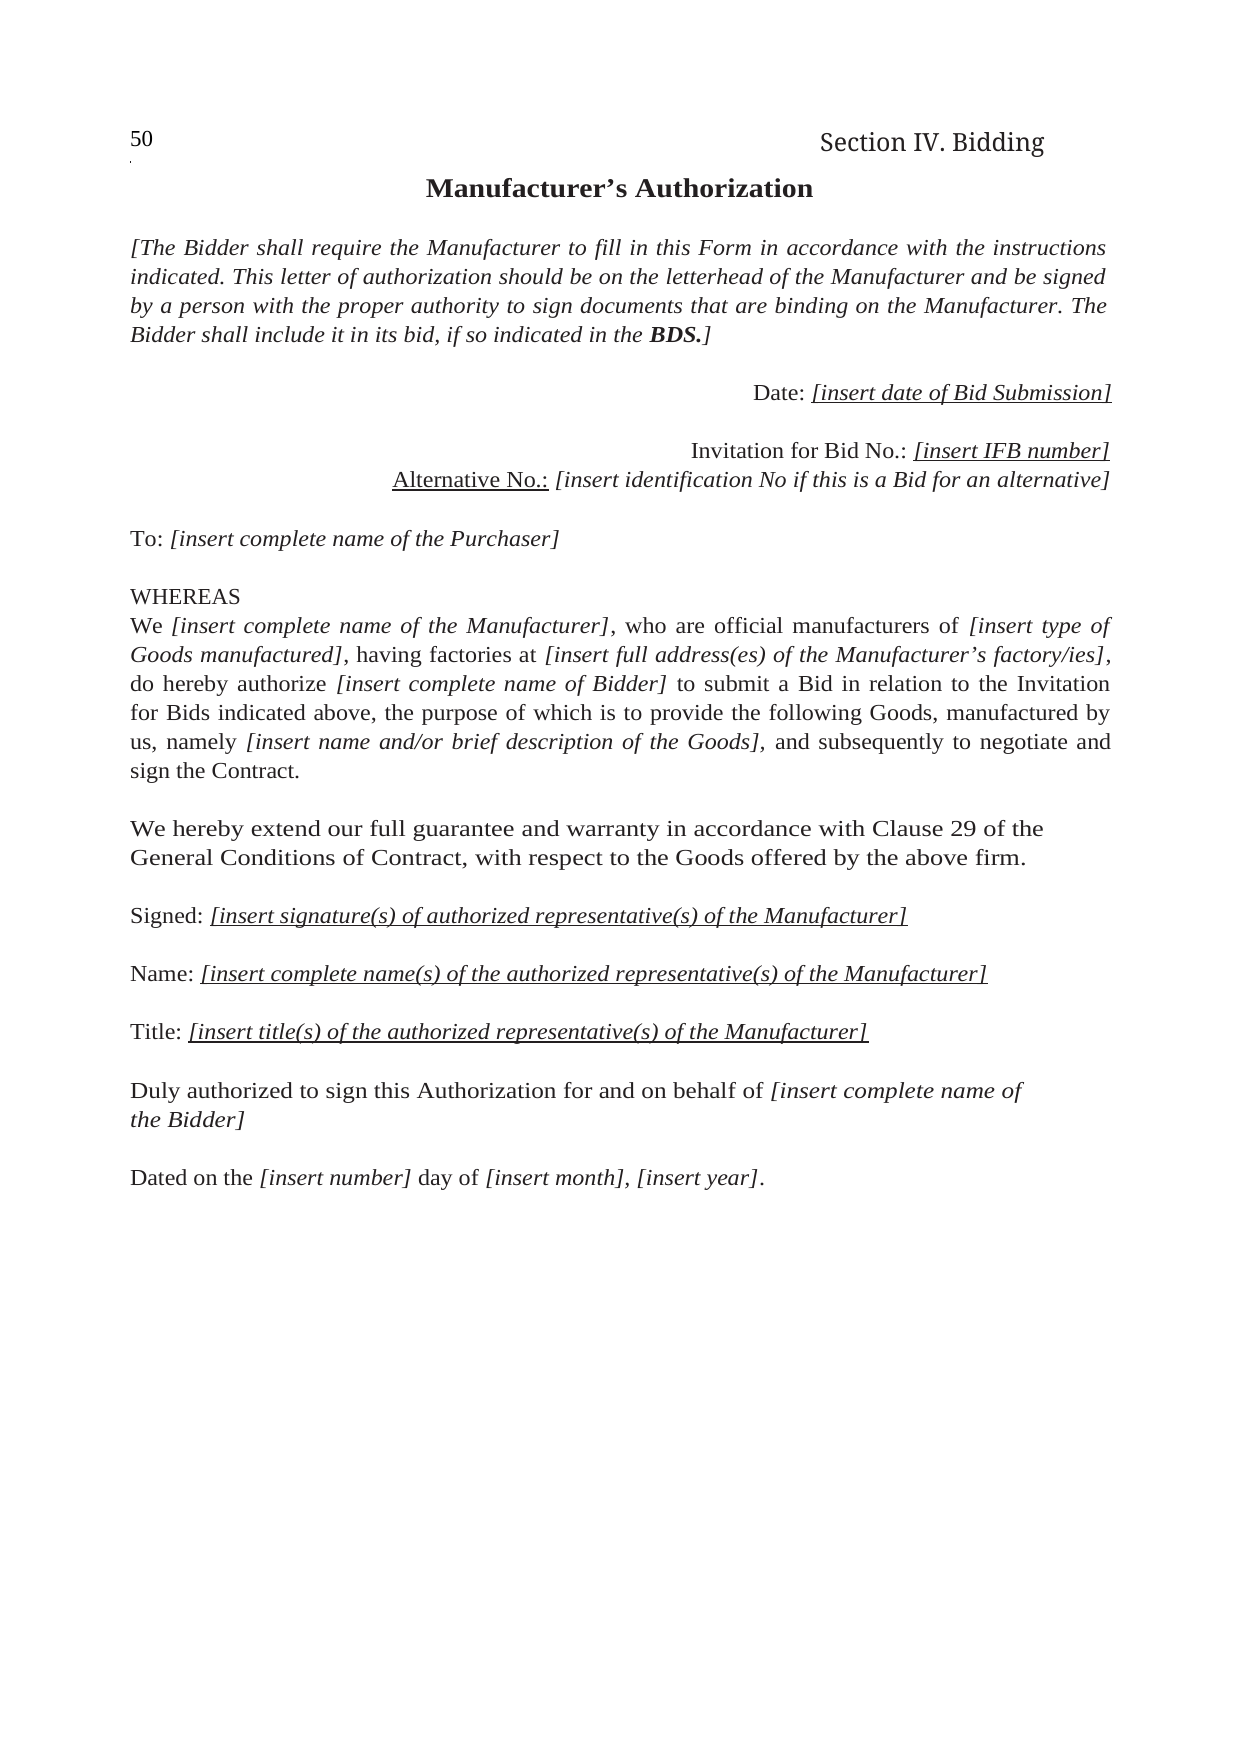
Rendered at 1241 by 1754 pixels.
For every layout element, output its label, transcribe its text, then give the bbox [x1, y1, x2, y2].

text Invitation for Bid No.: [insert IFB number] [691, 437, 1123, 464]
text Date: [insert date of Bid Submission] [753, 379, 1123, 405]
text Duly authorized to sign this Authorization for and on behalf of [insert complete name of the Bidder] [130, 1077, 1048, 1132]
subtitle Manufacturer’s Authorization [426, 172, 1123, 203]
text Signed: [insert signature(s) of authorized representative(s) of the Manufacturer] [130, 902, 1123, 928]
text Name: [insert complete name(s) of the authorized representative(s) of the Manufacturer] [130, 960, 1123, 986]
text We hereby extend our full guarantee and warranty in accordance with Clause 29 of the General Conditions of Contract, with respect to the Goods offered by the above firm. [130, 815, 1111, 870]
text We [insert complete name of the Manufacturer], who are official manufacturers of [insert type of Goods manufactured], having factories at [insert full address(es) of the Manufacturer’s factory/ies], do hereby authorize [insert complete name of Bidder] to submit a Bid in relation to the Invitation for Bids indicated above, the purpose of which is to provide the following Goods, manufactured by us, namely [insert name and/or brief description of the Goods], and subsequently to negotiate and sign the Contract. [130, 612, 1111, 783]
text Dated on the [insert number] day of [insert month], [insert year]. [130, 1164, 1123, 1190]
text [The Bidder shall require the Manufacturer to fill in this Form in accordance with the instructions indicated. This letter of authorization should be on the letterhead of the Manufacturer and be signed by a person with the proper authority to sign documents that are binding on the Manufacturer. The Bidder shall include it in its bid, if so indicated in the BDS.] [130, 234, 1111, 347]
text WHEREAS [130, 583, 1123, 609]
text To: [insert complete name of the Purchaser] [130, 525, 1123, 551]
text Title: [insert title(s) of the authorized representative(s) of the Manufacturer] [130, 1018, 1123, 1045]
text Alternative No.: [insert identification No if this is a Bid for an alternative] [392, 466, 1123, 493]
